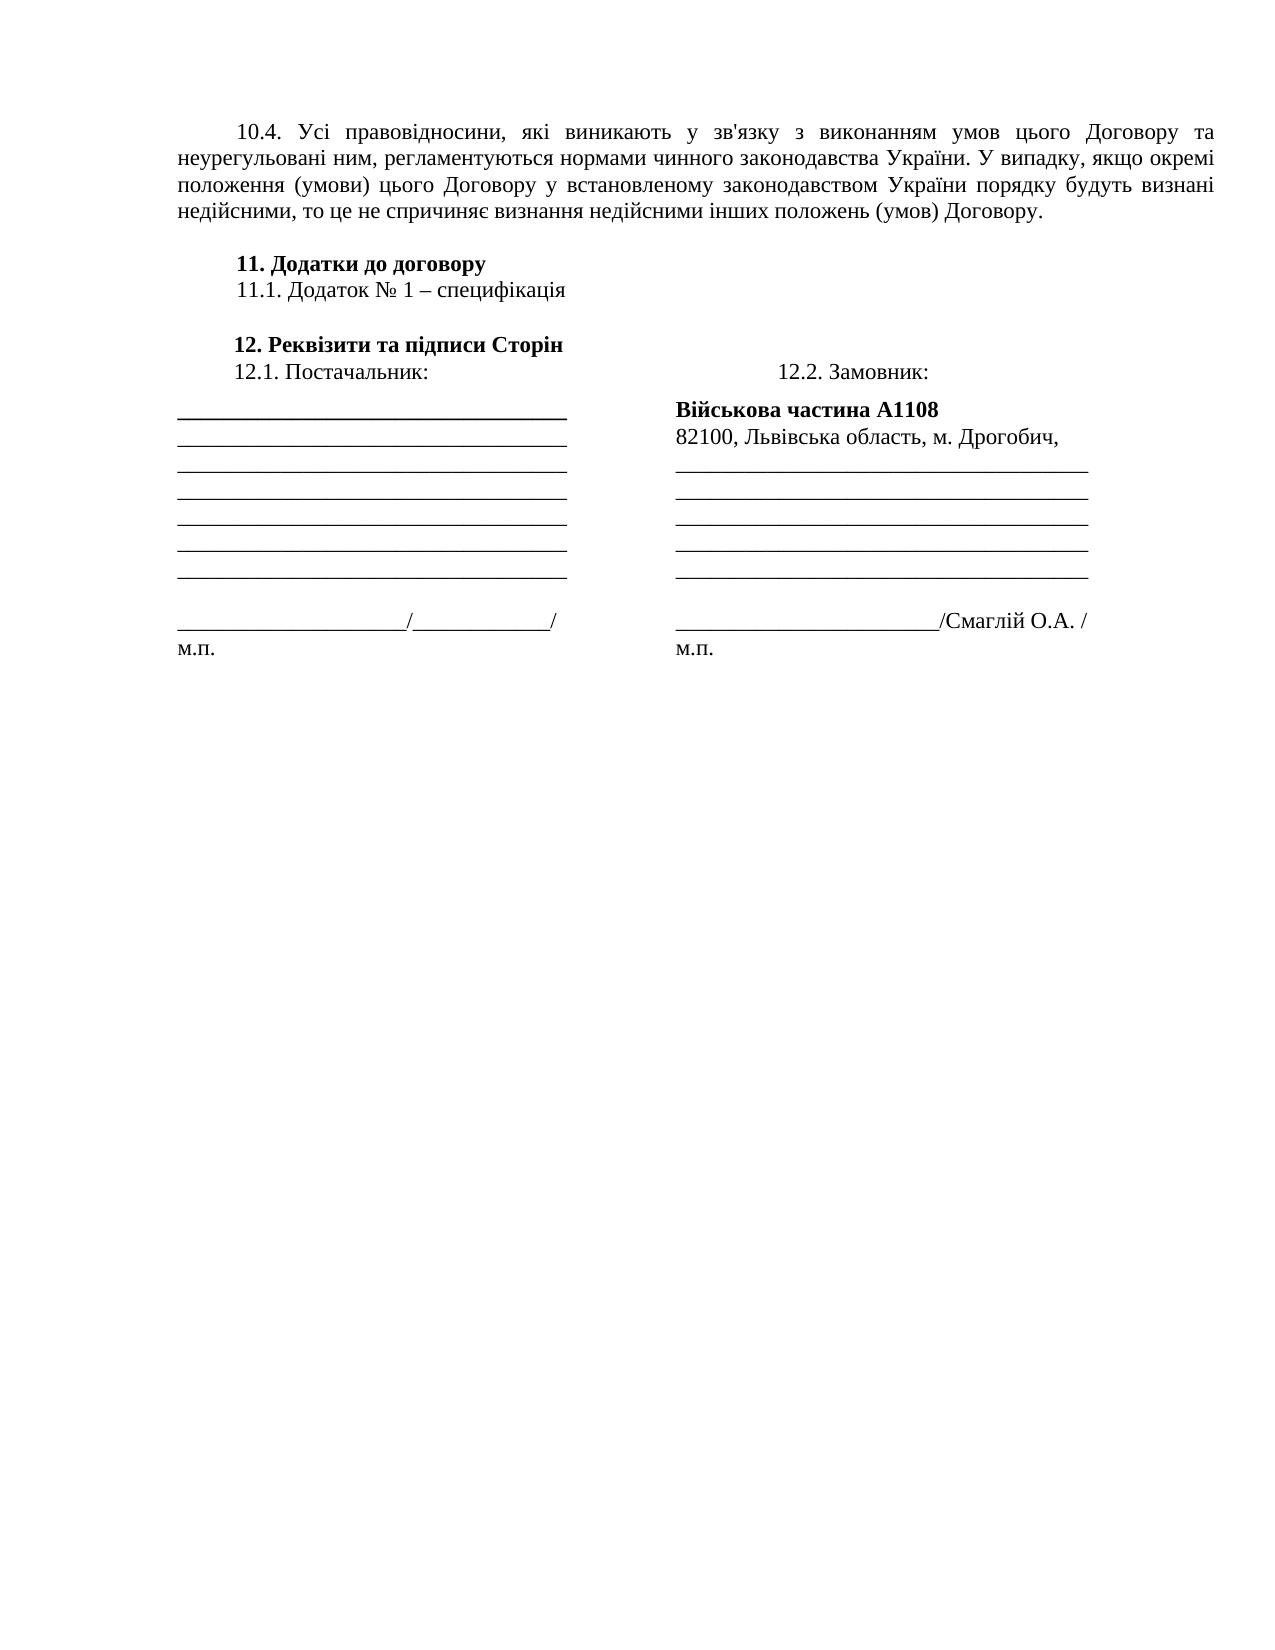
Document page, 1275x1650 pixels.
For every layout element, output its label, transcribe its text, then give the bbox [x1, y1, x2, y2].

text 12.1. Постачальник: 12.2. Замовник: [233, 358, 1216, 384]
text 11. Додатки до договору [177, 250, 1216, 276]
text 12. Реквізити та підписи Сторін [177, 331, 1216, 358]
table_header Військова частина А1108 82100, Львівська область, м. Дрогобич, ____________________________________ ____________________________________ ____________________________________ ____________________________________ ____________________________________ _______________________/Смаглій О.А. / м.п. [664, 397, 1163, 660]
text 10.4. Усі правовідносини, які виникають у зв'язку з виконанням умов цього Договору та неурегульовані ним, регламентуються нормами чинного законодавства України. У випадку, якщо окремі положення (умови) цього Договору у встановленому законодавством України порядку будуть визнані недійсними, то це не спричиняє визнання недійсними інших положень (умов) Договору. [177, 118, 1216, 223]
text 11.1. Додаток № 1 – специфікація [177, 276, 1216, 303]
table_header __________________________________ __________________________________ __________________________________ __________________________________ __________________________________ __________________________________ __________________________________ ____________________/____________/ м.п. [166, 397, 664, 660]
